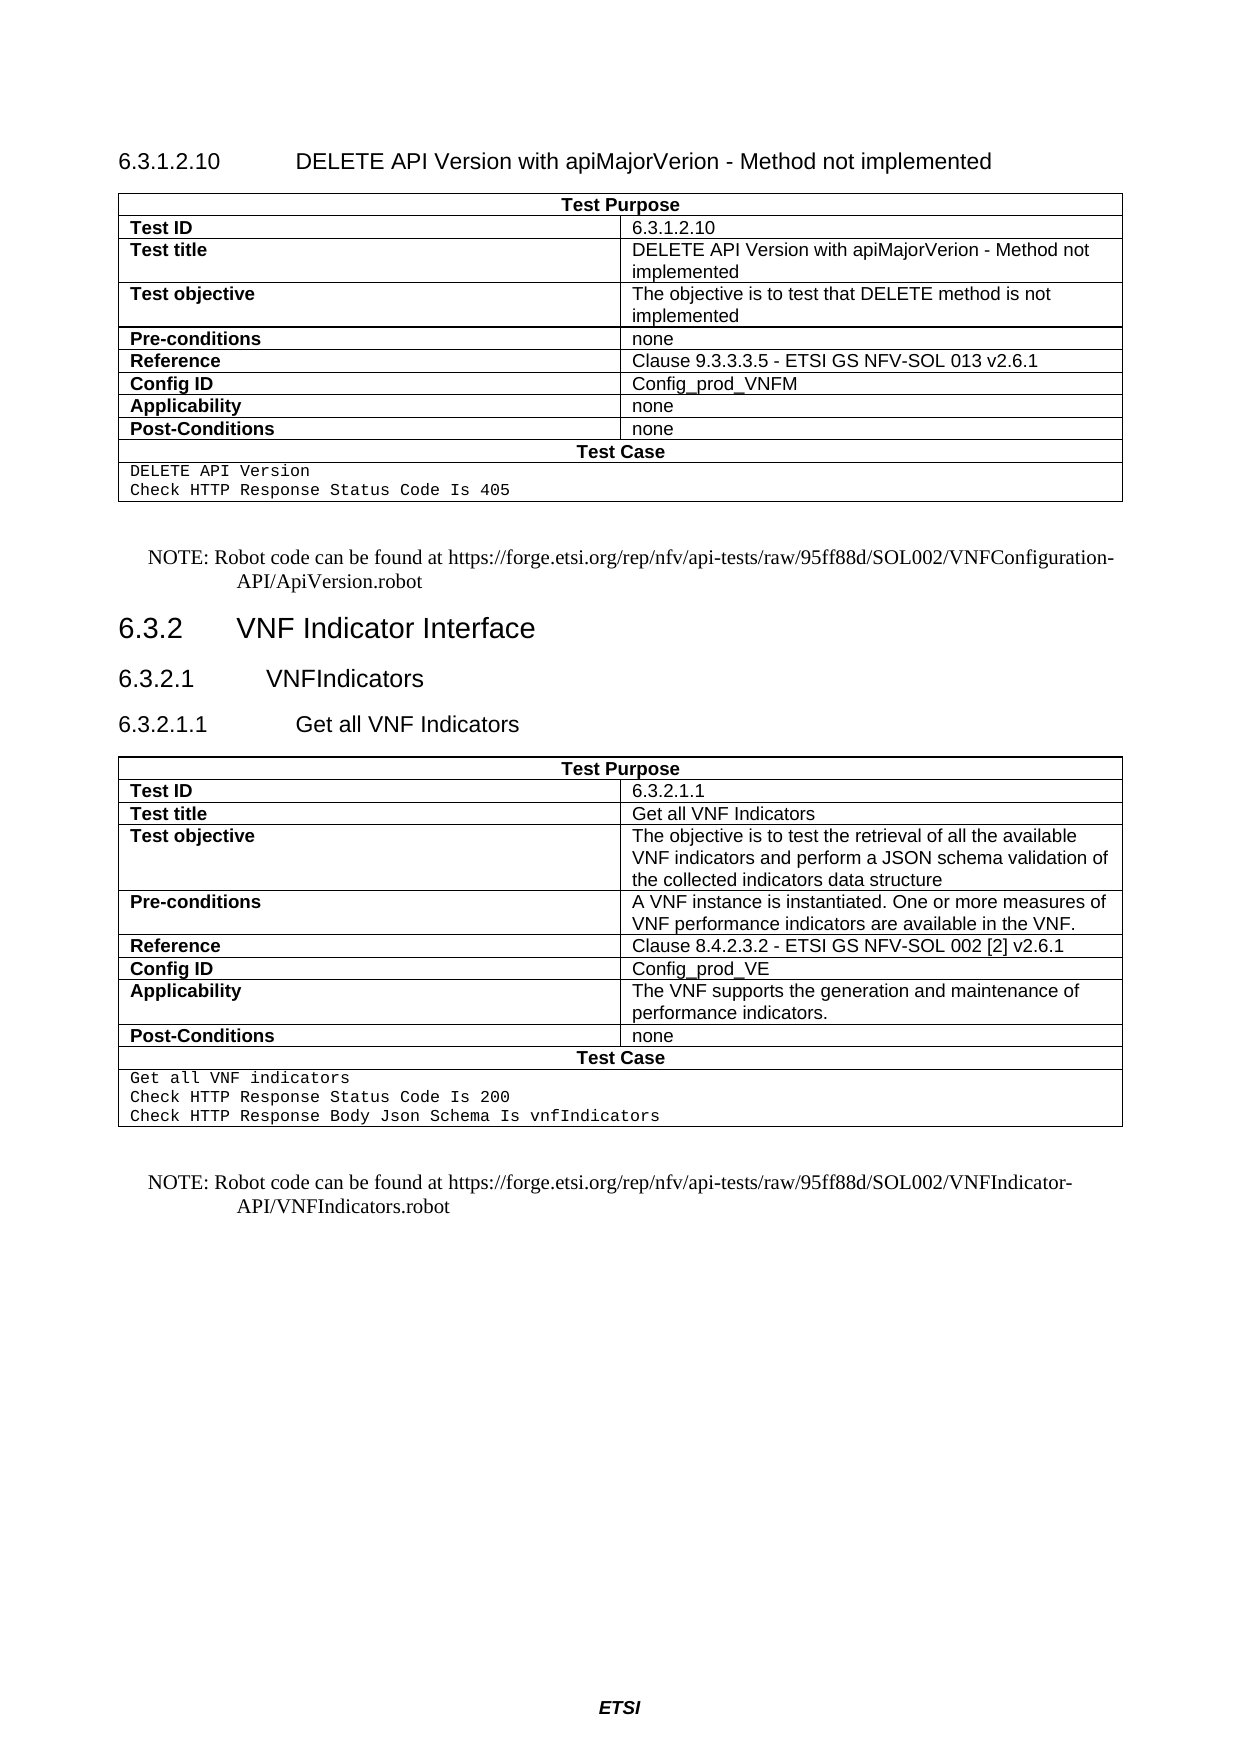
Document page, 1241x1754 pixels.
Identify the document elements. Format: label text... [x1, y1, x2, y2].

table_cell Config ID [119, 958, 620, 979]
text NOTE: Robot code can be found at https://forge.etsi.org/rep/nfv/api-tests/raw/95ff88d/SOL002/VNFIndicator-API/VNFIndicators.robot [148, 1170, 1122, 1218]
table_cell Get all VNF indicators Check HTTP Response Status Code Is 200 Check HTTP Response Body Json Schema Is vnfIndicators [119, 1070, 1122, 1126]
subtitle 6.3.2.1 VNFIndicators [118, 664, 1122, 692]
table_cell DELETE API Version with apiMajorVerion - Method not implemented [621, 239, 1122, 282]
table_cell Applicability [119, 980, 620, 1023]
table_cell none [621, 1025, 1122, 1046]
table_cell Test Case [119, 440, 1122, 462]
table_cell Test ID [119, 780, 620, 802]
table_cell 6.3.1.2.10 [621, 216, 1122, 238]
table_cell Test title [119, 803, 620, 824]
table_cell Clause 8.4.2.3.2 - ETSI GS NFV-SOL 002 [2] v2.6.1 [621, 935, 1122, 957]
subtitle 6.3.2 VNF Indicator Interface [118, 611, 1122, 645]
table_cell none [621, 418, 1122, 439]
table_cell DELETE API Version Check HTTP Response Status Code Is 405 [119, 463, 1122, 501]
table_cell Reference [119, 350, 620, 372]
subtitle 6.3.1.2.10 DELETE API Version with apiMajorVerion - Method not implemented [118, 148, 1122, 174]
table_cell Clause 9.3.3.3.5 - ETSI GS NFV-SOL 013 v2.6.1 [621, 350, 1122, 372]
table_cell Reference [119, 935, 620, 957]
table_cell Config_prod_VE [621, 958, 1122, 979]
table_cell Config ID [119, 373, 620, 394]
table_cell The objective is to test the retrieval of all the available VNF indicators and perform a JSON schema validation of the collected indicators data structure [621, 825, 1122, 890]
subtitle 6.3.2.1.1 Get all VNF Indicators [118, 711, 1122, 738]
table_cell Test Case [119, 1047, 1122, 1069]
table_cell Test objective [119, 825, 620, 890]
table_cell The objective is to test that DELETE method is not implemented [621, 283, 1122, 326]
table_cell none [621, 328, 1122, 349]
table_cell A VNF instance is instantiated. One or more measures of VNF performance indicators are available in the VNF. [621, 891, 1122, 934]
table_header Test Purpose [119, 758, 1122, 779]
table_cell The VNF supports the generation and maintenance of performance indicators. [621, 980, 1122, 1023]
table_cell Get all VNF Indicators [621, 803, 1122, 824]
table_header Test Purpose [119, 194, 1122, 215]
table_cell Test ID [119, 216, 620, 238]
table_cell Pre-conditions [119, 328, 620, 349]
table_cell Test title [119, 239, 620, 282]
table_cell Test objective [119, 283, 620, 326]
table_cell Applicability [119, 395, 620, 417]
table_cell none [621, 395, 1122, 417]
table_cell Post-Conditions [119, 1025, 620, 1046]
text NOTE: Robot code can be found at https://forge.etsi.org/rep/nfv/api-tests/raw/95ff88d/SOL002/VNFConfiguration-API/ApiVersion.robot [148, 544, 1122, 593]
table_cell Config_prod_VNFM [621, 373, 1122, 394]
table_cell 6.3.2.1.1 [621, 780, 1122, 802]
table_cell Pre-conditions [119, 891, 620, 934]
table_cell Post-Conditions [119, 418, 620, 439]
